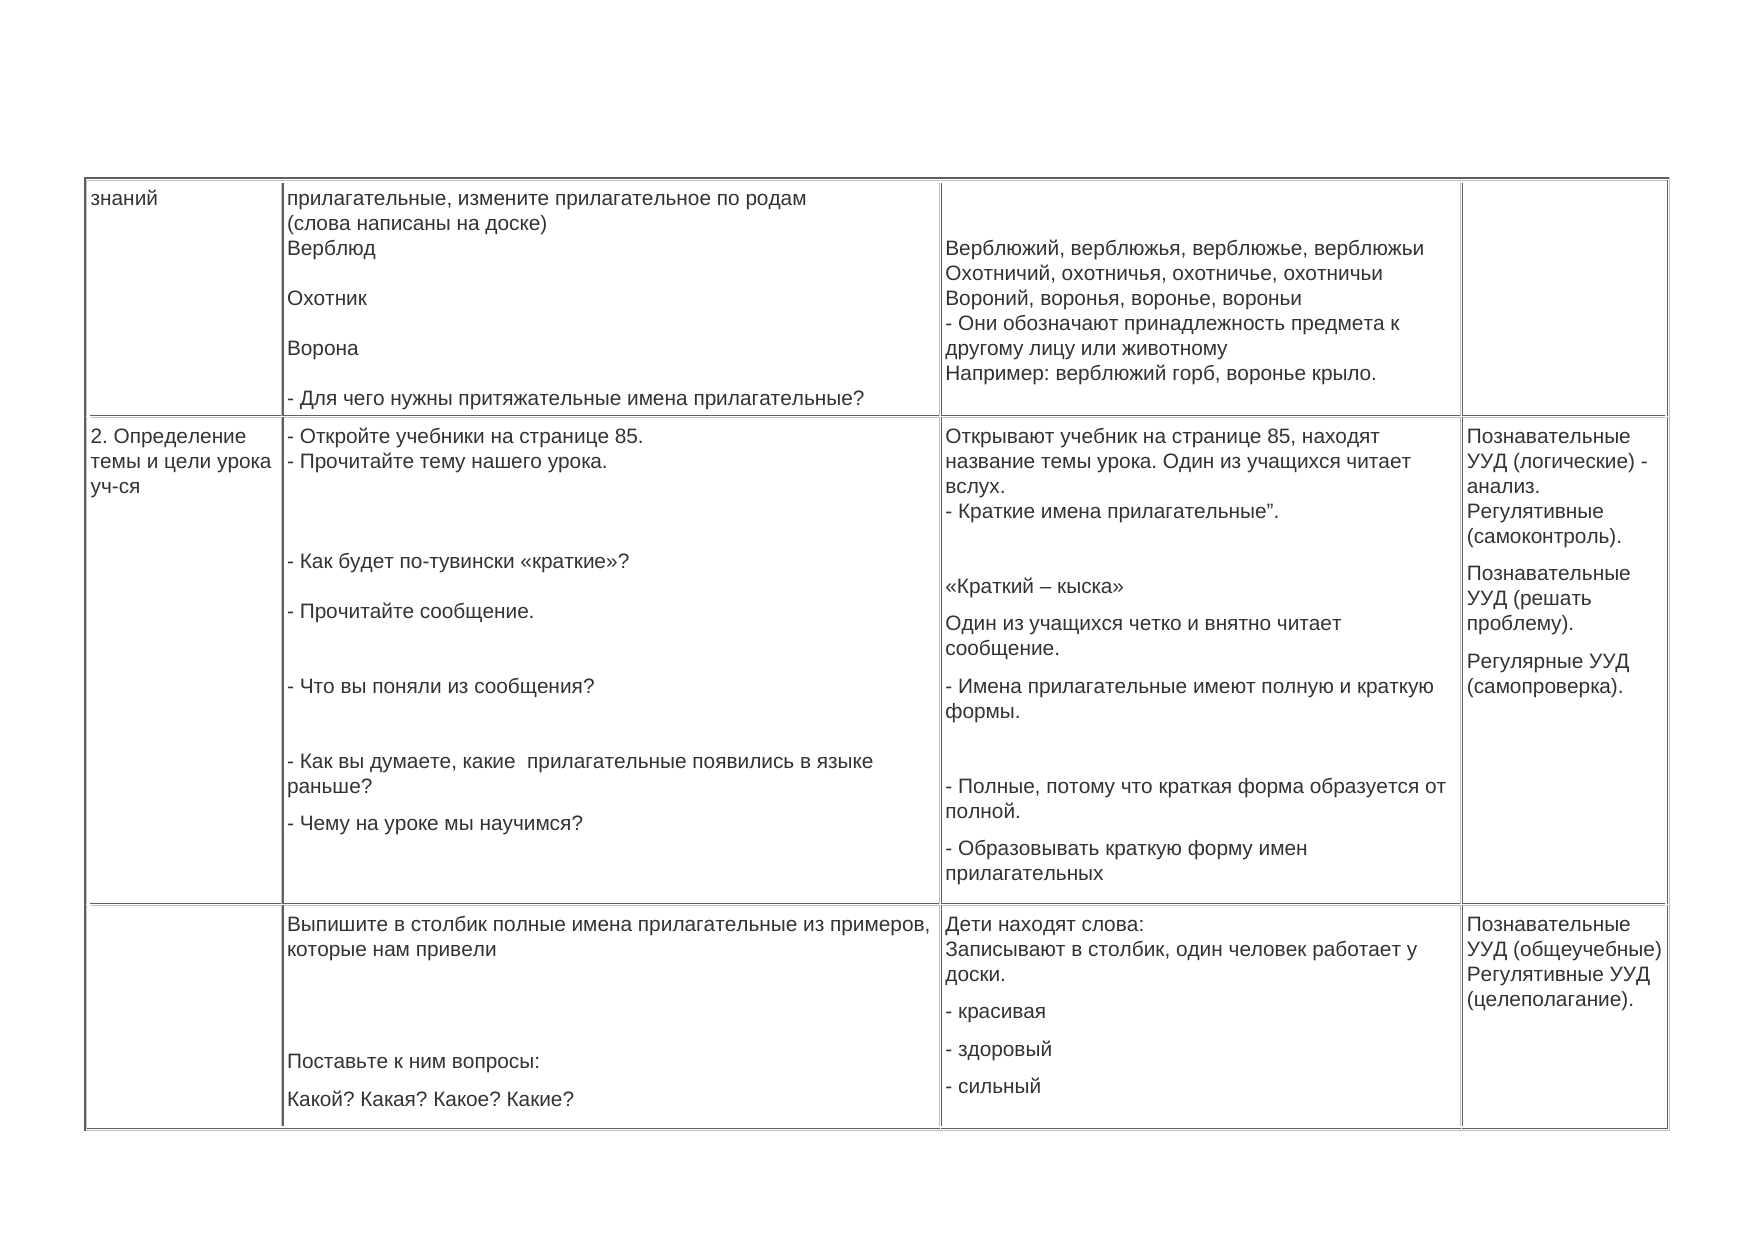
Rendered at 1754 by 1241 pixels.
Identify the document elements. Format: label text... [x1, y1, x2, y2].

table_cell [87, 903, 282, 1127]
table_cell 2. Определение темы и цели урока уч-ся [86, 415, 282, 902]
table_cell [941, 906, 1462, 1127]
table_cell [282, 906, 941, 1127]
table_cell [1462, 181, 1667, 415]
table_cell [87, 181, 282, 415]
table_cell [941, 181, 1462, 415]
table_cell Познавательные УУД (логические) - анализ. Регулятивные (самоконтроль). Познавательные УУД (решать проблему). Регулярные УУД (самопроверка). [1462, 415, 1668, 902]
table_cell - Откройте учебники на странице 85. - Прочитайте тему нашего урока. - Как будет по-тувински «краткие»? - Прочитайте сообщение. - Что вы поняли из сообщения? - Как вы думаете, какие прилагательные появились в языке раньше? - Чему на уроке мы научимся? [284, 418, 939, 902]
table_cell Открывают учебник на странице 85, находят название темы урока. Один из учащихся читает вслух. - Краткие имена прилагательные”. «Краткий – кыска» Один из учащихся четко и внятно читает сообщение. - Имена прилагательные имеют полную и краткую формы. - Полные, потому что краткая форма образуется от полной. - Образовывать краткую форму имен прилагательных [942, 418, 1460, 902]
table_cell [282, 181, 941, 415]
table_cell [1462, 903, 1667, 1127]
